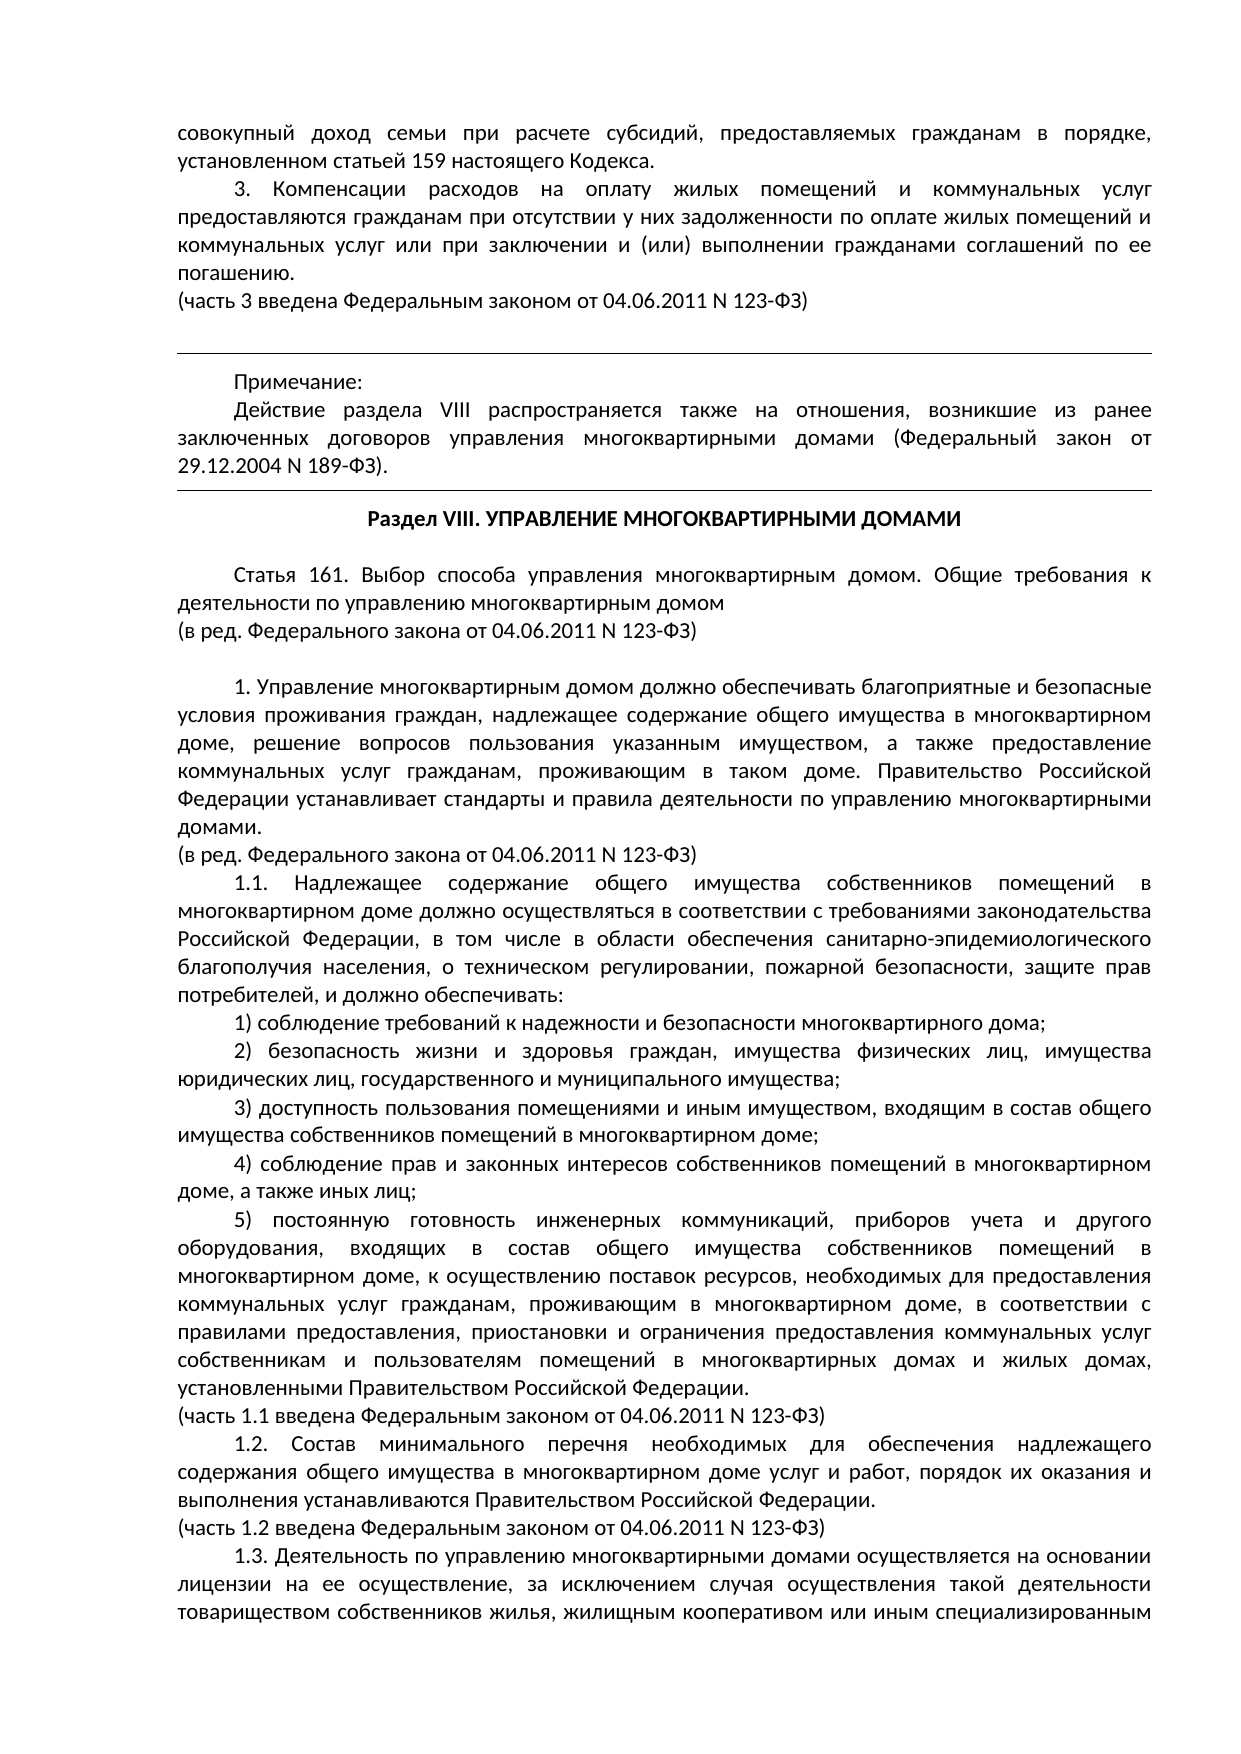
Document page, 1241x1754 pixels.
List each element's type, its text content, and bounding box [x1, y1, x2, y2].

text 2) безопасность жизни и здоровья граждан, имущества физических лиц, имущества юридических лиц, государственного и муниципального имущества; [177, 1037, 1152, 1093]
text (часть 3 введена Федеральным законом от 04.06.2011 N 123-ФЗ) [177, 286, 1152, 314]
title Раздел VIII. УПРАВЛЕНИЕ МНОГОКВАРТИРНЫМИ ДОМАМИ [177, 504, 1152, 532]
text 3) доступность пользования помещениями и иным имуществом, входящим в состав общего имущества собственников помещений в многоквартирном доме; [177, 1093, 1152, 1149]
text 5) постоянную готовность инженерных коммуникаций, приборов учета и другого оборудования, входящих в состав общего имущества собственников помещений в многоквартирном доме, к осуществлению поставок ресурсов, необходимых для предоставления коммунальных услуг гражданам, проживающим в многоквартирном доме, в соответствии с правилами предоставления, приостановки и ограничения предоставления коммунальных услуг собственникам и пользователям помещений в многоквартирных домах и жилых домах, установленными Правительством Российской Федерации. [177, 1205, 1152, 1401]
text 1. Управление многоквартирным домом должно обеспечивать благоприятные и безопасные условия проживания граждан, надлежащее содержание общего имущества в многоквартирном доме, решение вопросов пользования указанным имуществом, а также предоставление коммунальных услуг гражданам, проживающим в таком доме. Правительство Российской Федерации устанавливает стандарты и правила деятельности по управлению многоквартирными домами. [177, 672, 1152, 840]
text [177, 118, 1152, 174]
text 3. Компенсации расходов на оплату жилых помещений и коммунальных услуг предоставляются гражданам при отсутствии у них задолженности по оплате жилых помещений и коммунальных услуг или при заключении и (или) выполнении гражданами соглашений по ее погашению. [177, 174, 1152, 286]
text (в ред. Федерального закона от 04.06.2011 N 123-ФЗ) [177, 616, 1152, 644]
text (часть 1.1 введена Федеральным законом от 04.06.2011 N 123-ФЗ) [177, 1401, 1152, 1429]
text 1.2. Состав минимального перечня необходимых для обеспечения надлежащего содержания общего имущества в многоквартирном доме услуг и работ, порядок их оказания и выполнения устанавливаются Правительством Российской Федерации. [177, 1429, 1152, 1513]
text Статья 161. Выбор способа управления многоквартирным домом. Общие требования к деятельности по управлению многоквартирным домом [177, 560, 1152, 616]
text Действие раздела VIII распространяется также на отношения, возникшие из ранее заключенных договоров управления многоквартирными домами (Федеральный закон от 29.12.2004 N 189-ФЗ). [177, 395, 1152, 479]
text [177, 1541, 1152, 1625]
text 1) соблюдение требований к надежности и безопасности многоквартирного дома; [177, 1008, 1152, 1037]
text Примечание: [177, 367, 1152, 395]
text 1.1. Надлежащее содержание общего имущества собственников помещений в многоквартирном доме должно осуществляться в соответствии с требованиями законодательства Российской Федерации, в том числе в области обеспечения санитарно-эпидемиологического благополучия населения, о техническом регулировании, пожарной безопасности, защите прав потребителей, и должно обеспечивать: [177, 868, 1152, 1008]
text 4) соблюдение прав и законных интересов собственников помещений в многоквартирном доме, а также иных лиц; [177, 1149, 1152, 1205]
text (в ред. Федерального закона от 04.06.2011 N 123-ФЗ) [177, 840, 1152, 868]
text (часть 1.2 введена Федеральным законом от 04.06.2011 N 123-ФЗ) [177, 1513, 1152, 1541]
